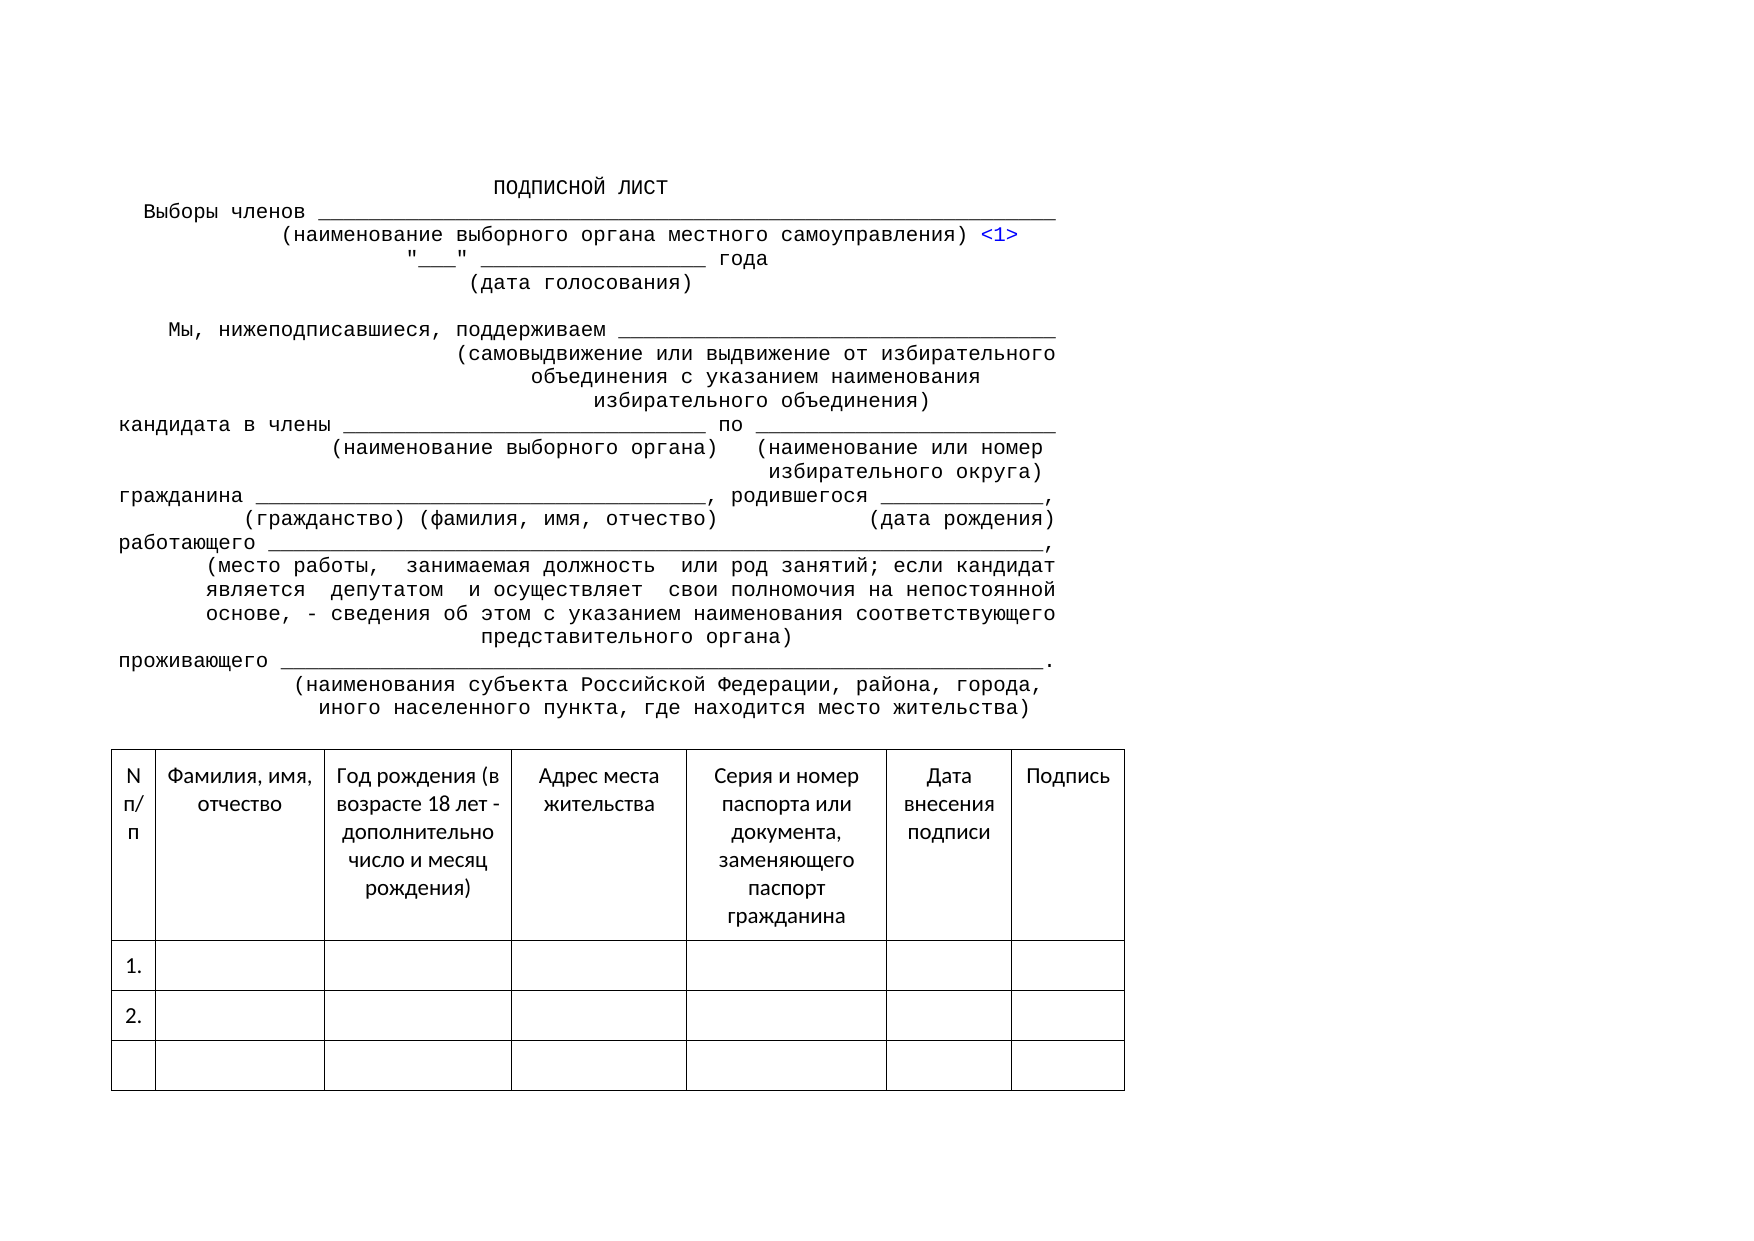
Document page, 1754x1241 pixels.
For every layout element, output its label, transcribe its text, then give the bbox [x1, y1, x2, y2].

table_cell [887, 1041, 1011, 1090]
table_cell [687, 991, 886, 1040]
text (место работы, занимаемая должность или род занятий; если кандидат [118, 556, 1636, 579]
table_cell [156, 991, 324, 1040]
table_header Дата внесения подписи [887, 750, 1011, 939]
table_header Год рождения (в возрасте 18 лет - дополнительно число и месяц рождения) [325, 750, 511, 939]
text избирательного объединения) [118, 390, 1636, 414]
table_cell [687, 941, 886, 990]
text Выборы членов ___________________________________________________________ [118, 201, 1636, 224]
table_cell [512, 1041, 686, 1090]
table_cell [156, 1041, 324, 1090]
text гражданина ____________________________________, родившегося _____________, [118, 484, 1636, 508]
text (наименования субъекта Российской Федерации, района, города, [118, 674, 1636, 697]
text (дата голосования) [118, 272, 1636, 295]
table_cell [512, 991, 686, 1040]
table_cell [887, 991, 1011, 1040]
text кандидата в члены _____________________________ по ________________________ [118, 414, 1636, 437]
table_cell [156, 941, 324, 990]
text работающего ______________________________________________________________, [118, 532, 1636, 556]
table_cell [1012, 941, 1124, 990]
text основе, - сведения об этом с указанием наименования соответствующего [118, 603, 1636, 626]
table_header Фамилия, имя, отчество [156, 750, 324, 939]
table_cell [325, 991, 511, 1040]
table_header N п/п [112, 750, 155, 939]
table_cell 2. [112, 991, 155, 1040]
text представительного органа) [118, 626, 1636, 650]
table_cell [112, 1041, 155, 1090]
text (наименование выборного органа местного самоуправления) <1> [118, 224, 1636, 248]
table_cell [512, 941, 686, 990]
table_cell [687, 1041, 886, 1090]
table_cell [1012, 1041, 1124, 1090]
table_cell [887, 941, 1011, 990]
table_header Серия и номер паспорта или документа, заменяющего паспорт гражданина [687, 750, 886, 939]
table_header Подпись [1012, 750, 1124, 939]
text избирательного округа) [118, 461, 1636, 484]
text иного населенного пункта, где находится место жительства) [118, 697, 1636, 721]
table_cell [325, 941, 511, 990]
table_cell [1012, 991, 1124, 1040]
text Мы, нижеподписавшиеся, поддерживаем ___________________________________ [118, 319, 1636, 343]
text (гражданство) (фамилия, имя, отчество) (дата рождения) [118, 508, 1636, 532]
table_cell [325, 1041, 511, 1090]
text является депутатом и осуществляет свои полномочия на непостоянной [118, 579, 1636, 603]
text ПОДПИСНОЙ ЛИСТ [118, 177, 1636, 201]
text проживающего _____________________________________________________________. [118, 650, 1636, 674]
text "___" __________________ года [118, 248, 1636, 272]
text объединения с указанием наименования [118, 366, 1636, 390]
text (самовыдвижение или выдвижение от избирательного [118, 343, 1636, 366]
table_header Адрес места жительства [512, 750, 686, 939]
text (наименование выборного органа) (наименование или номер [118, 437, 1636, 461]
table_cell 1. [112, 941, 155, 990]
